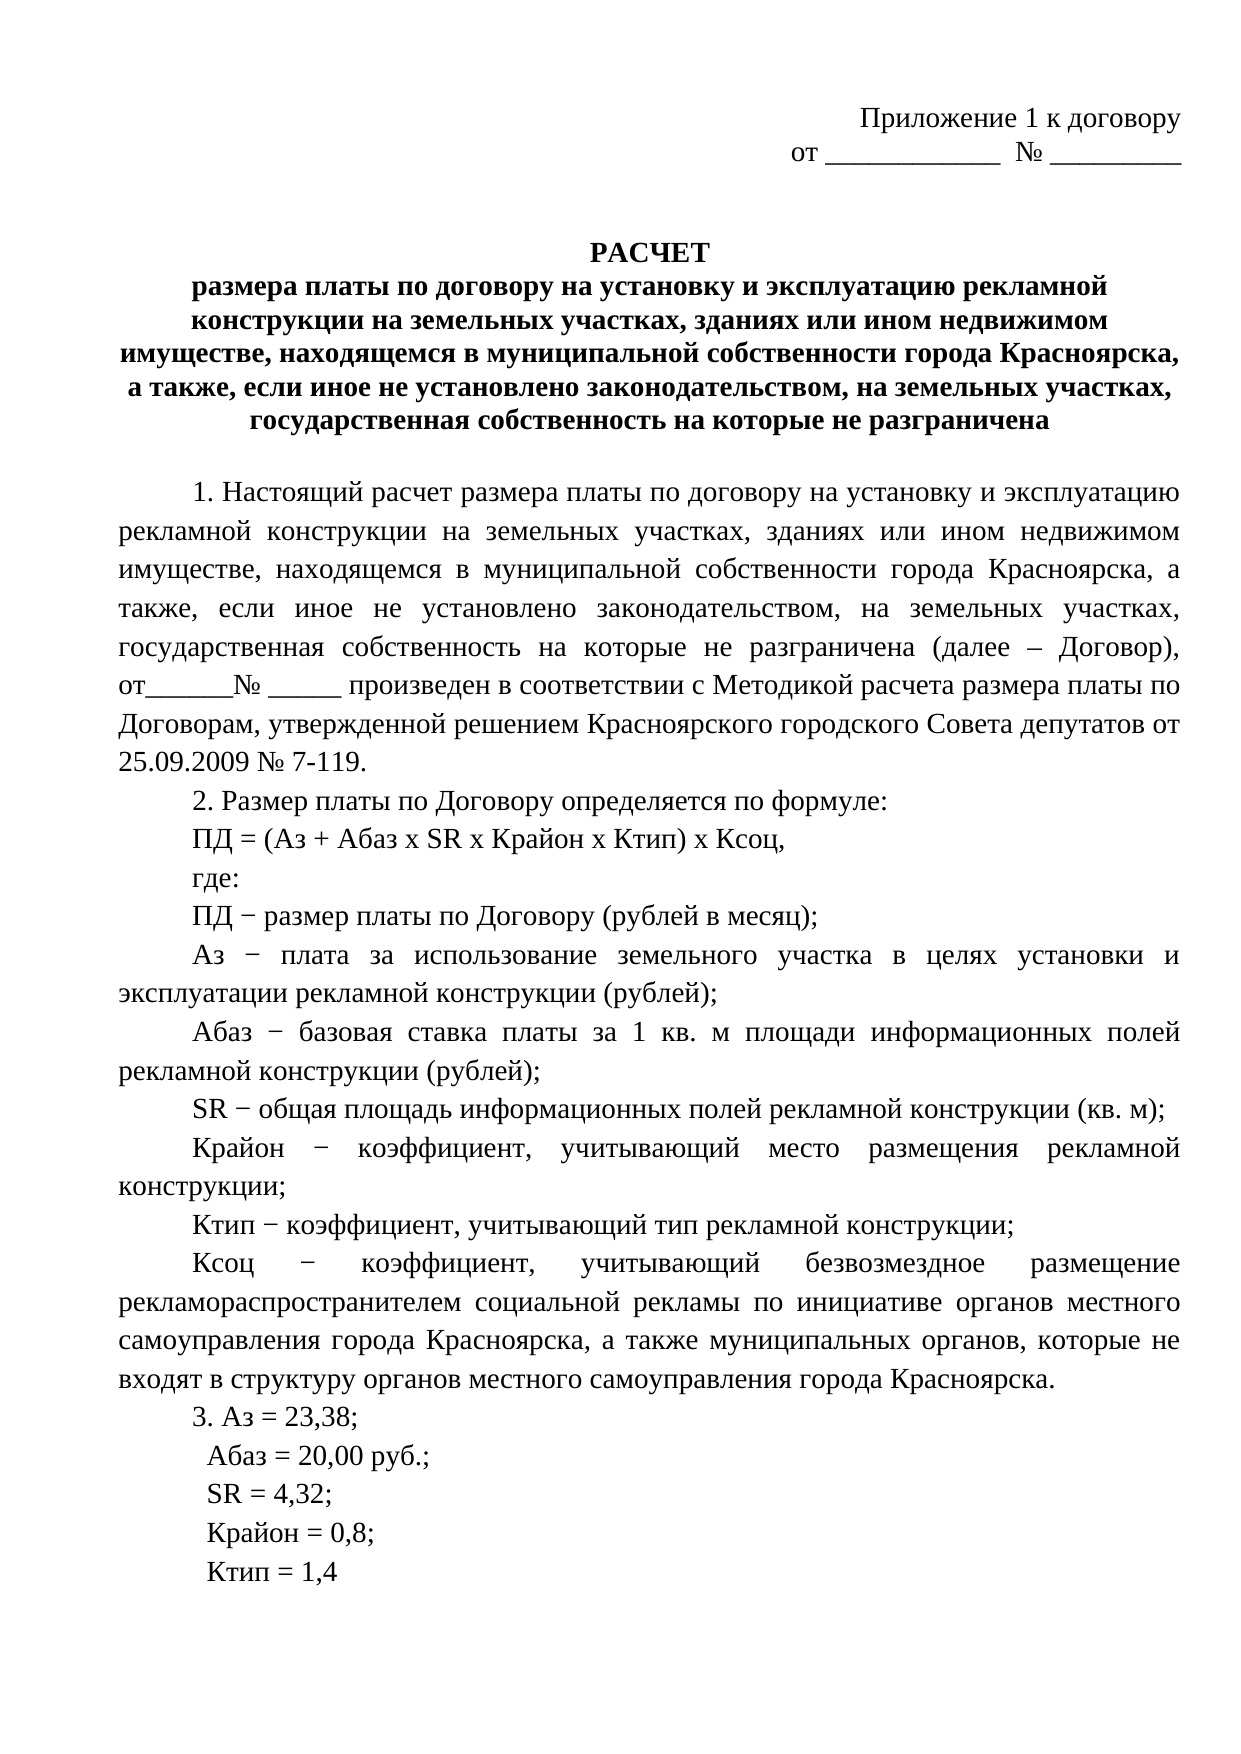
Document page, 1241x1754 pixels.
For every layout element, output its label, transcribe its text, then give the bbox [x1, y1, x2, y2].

text Аз − плата за использование земельного участка в целях установки и эксплуатации рекламной конструкции (рублей); [118, 937, 1181, 1009]
text Ктип − коэффициент, учитывающий тип рекламной конструкции; [118, 1207, 1181, 1240]
text размера платы по договору на установку и эксплуатацию рекламной конструкции на земельных участках, зданиях или ином недвижимом имуществе, находящемся в муниципальной собственности города Красноярска, а также, если иное не установлено законодательством, на земельных участках, государственная собственность на которые не разграничена [118, 268, 1181, 436]
text от ____________ № _________ [118, 134, 1181, 168]
text Абаз = 20,00 руб.; [118, 1438, 1181, 1472]
text 2. Размер платы по Договору определяется по формуле: [118, 783, 1181, 816]
text ПД = (Аз + Абаз x SR x Крайон x Ктип) x Ксоц, [118, 821, 1181, 855]
text Крайон − коэффициент, учитывающий место размещения рекламной конструкции; [118, 1130, 1181, 1202]
text Приложение 1 к договору [118, 101, 1181, 134]
text 1. Настоящий расчет размера платы по договору на установку и эксплуатацию рекламной конструкции на земельных участках, зданиях или ином недвижимом имуществе, находящемся в муниципальной собственности города Красноярска, а также, если иное не установлено законодательством, на земельных участках, государственная собственность на которые не разграничена (далее – Договор), от______№ _____ произведен в соответствии с Методикой расчета размера платы по Договорам, утвержденной решением Красноярского городского Совета депутатов от 25.09.2009 № 7-119. [118, 474, 1181, 778]
text 3. Аз = 23,38; [118, 1399, 1181, 1433]
text SR = 4,32; [118, 1477, 1181, 1510]
text Абаз − базовая ставка платы за 1 кв. м площади информационных полей рекламной конструкции (рублей); [118, 1014, 1181, 1086]
text Ктип = 1,4 [118, 1554, 1181, 1587]
text ПД − размер платы по Договору (рублей в месяц); [118, 898, 1181, 932]
text где: [118, 860, 1181, 893]
text Крайон = 0,8; [118, 1515, 1181, 1549]
text Ксоц − коэффициент, учитывающий безвозмездное размещение рекламораспространителем социальной рекламы по инициативе органов местного самоуправления города Красноярска, а также муниципальных органов, которые не входят в структуру органов местного самоуправления города Красноярска. [118, 1245, 1181, 1394]
text РАСЧЕТ [118, 235, 1181, 268]
text SR − общая площадь информационных полей рекламной конструкции (кв. м); [118, 1091, 1181, 1125]
